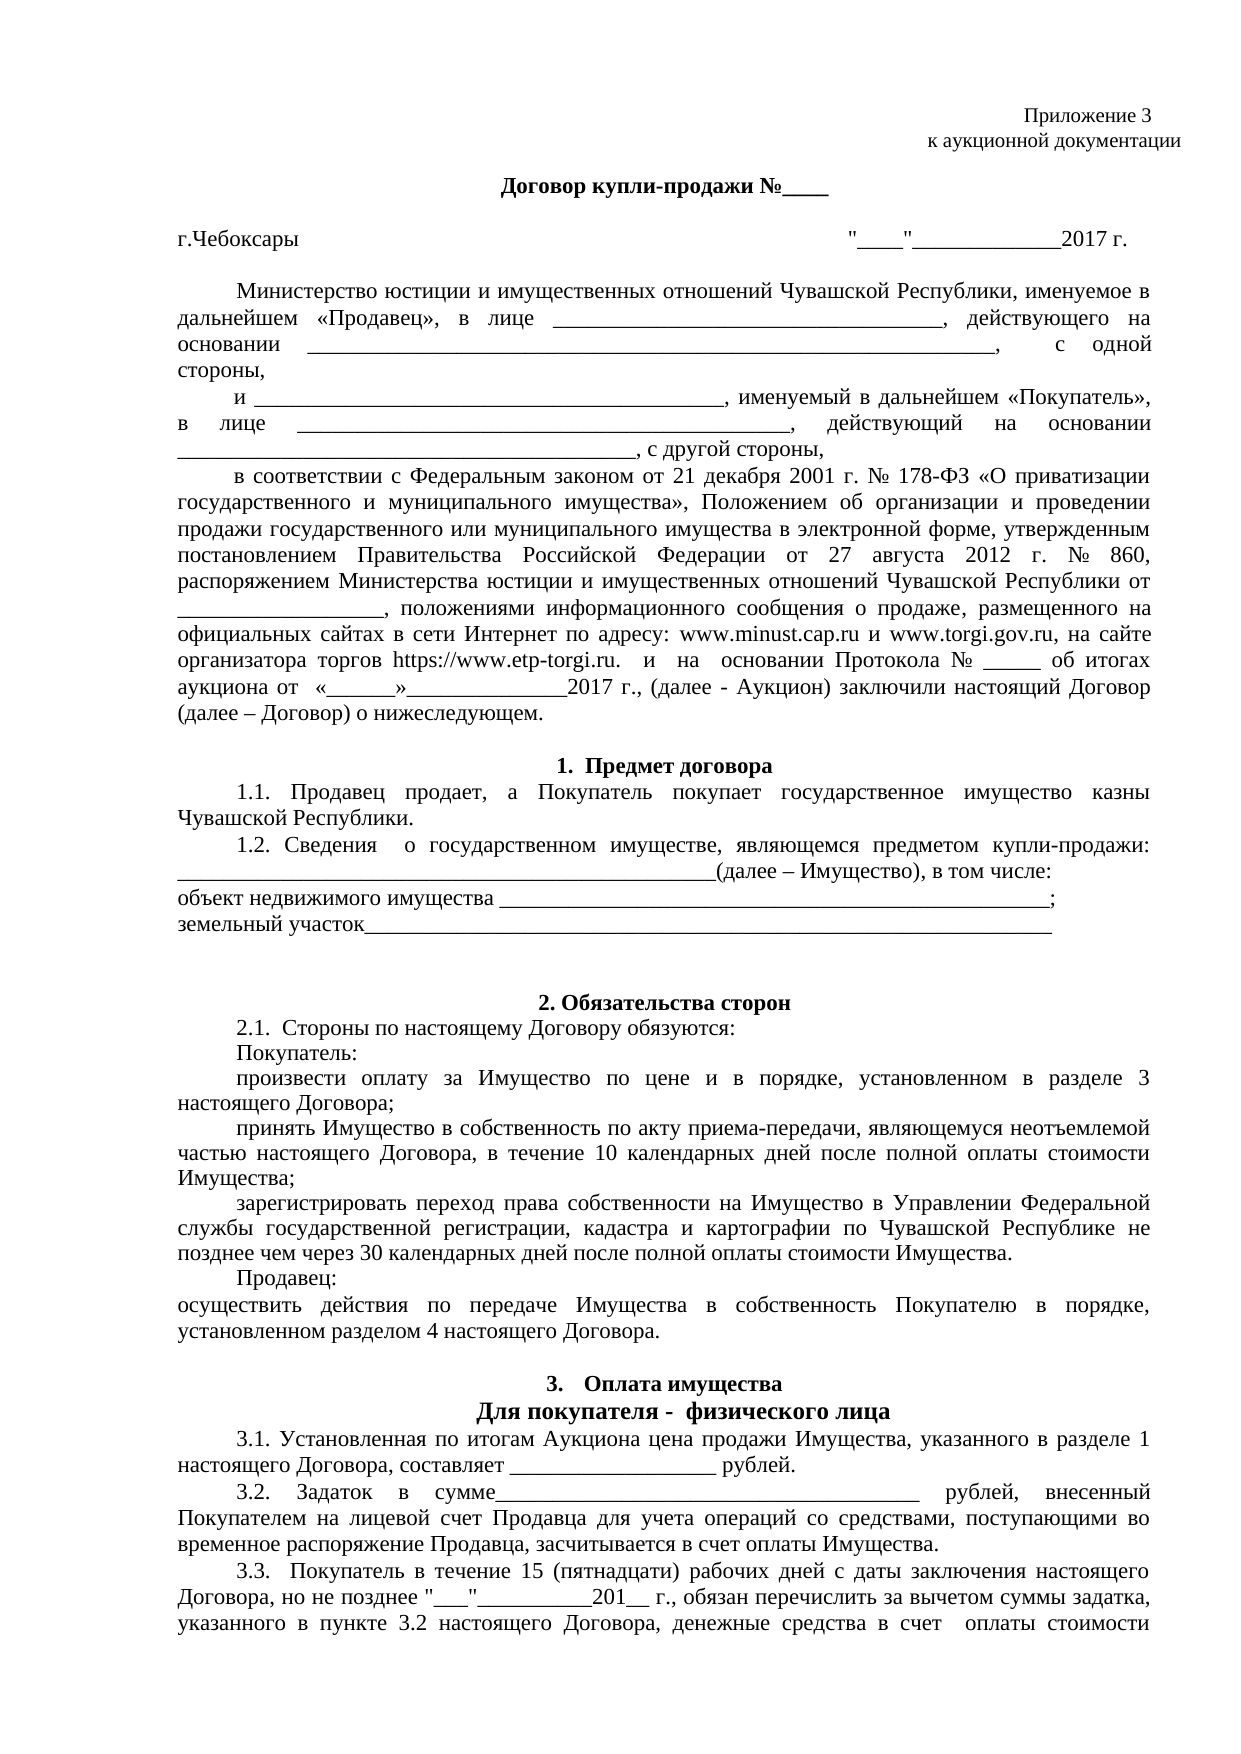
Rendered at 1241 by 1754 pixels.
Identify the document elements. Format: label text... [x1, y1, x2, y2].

text 1.2. Сведения о государственном имуществе, являющемся предметом купли-продажи: _______________________________________________(далее – Имущество), в том числе: [177, 831, 1152, 883]
text Договор купли-продажи №____ [177, 172, 1152, 198]
text произвести оплату за Имущество по цене и в порядке, установленном в разделе 3 настоящего Договора; [177, 1065, 1152, 1115]
text осуществить действия по передаче Имущества в собственность Покупателю в порядке, установленном разделом 4 настоящего Договора. [177, 1291, 1152, 1343]
text 3.1. Установленная по итогам Аукциона цена продажи Имущества, указанного в разделе 1 настоящего Договора, составляет __________________ рублей. [177, 1425, 1152, 1478]
text Министерство юстиции и имущественных отношений Чувашской Республики, именуемое в дальнейшем «Продавец», в лице __________________________________, действующего на основании ____________________________________________________________, с одной стороны, [177, 277, 1152, 383]
text 2. Обязательства сторон [177, 989, 1152, 1015]
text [177, 1557, 1152, 1636]
text Продавец: [177, 1266, 1152, 1291]
text Для покупателя - физического лица [215, 1396, 1152, 1425]
text зарегистрировать переход права собственности на Имущество в Управлении Федеральной службы государственной регистрации, кадастра и картографии по Чувашской Республике не позднее чем через 30 календарных дней после полной оплаты стоимости Имущества. [177, 1191, 1152, 1266]
text к аукционной документации [118, 127, 1181, 152]
text принять Имущество в собственность по акту приема-передачи, являющемуся неотъемлемой частью настоящего Договора, в течение 10 календарных дней после полной оплаты стоимости Имущества; [177, 1115, 1152, 1191]
text 3.2. Задаток в сумме_____________________________________ рублей, внесенный Покупателем на лицевой счет Продавца для учета операций со средствами, поступающими во временное распоряжение Продавца, засчитывается в счет оплаты Имущества. [177, 1478, 1152, 1557]
text 2.1. Стороны по настоящему Договору обязуются: [177, 1015, 1152, 1040]
text 1.1. Продавец продает, а Покупатель покупает государственное имущество казны Чувашской Республики. [177, 778, 1152, 831]
text Покупатель: [177, 1040, 1152, 1065]
list Оплата имущества [177, 1370, 1152, 1396]
text г.Чебоксары "____"_____________2017 г. [177, 225, 1152, 251]
text в соответствии с Федеральным законом от 21 декабря 2001 г. № 178-ФЗ «О приватизации государственного и муниципального имущества», Положением об организации и проведении продажи государственного или муниципального имущества в электронной форме, утвержденным постановлением Правительства Российской Федерации от 27 августа 2012 г. № 860, распоряжением Министерства юстиции и имущественных отношений Чувашской Республики от __________________, положениями информационного сообщения о продаже, размещенного на официальных сайтах в сети Интернет по адресу: www.minust.cap.ru и www.torgi.gov.ru, на сайте организатора торгов https://www.etp-torgi.ru. и на основании Протокола № _____ об итогах аукциона от «______»______________2017 г., (далее - Аукцион) заключили настоящий Договор (далее – Договор) о нижеследующем. [177, 462, 1152, 725]
text земельный участок____________________________________________________________ [177, 910, 1152, 936]
text Приложение 3 [783, 103, 1152, 127]
text и _________________________________________, именуемый в дальнейшем «Покупатель», в лице ___________________________________________, действующий на основании ________________________________________, с другой стороны, [177, 383, 1152, 462]
text 1. Предмет договора [177, 752, 1152, 778]
text объект недвижимого имущества ________________________________________________; [177, 883, 1152, 910]
